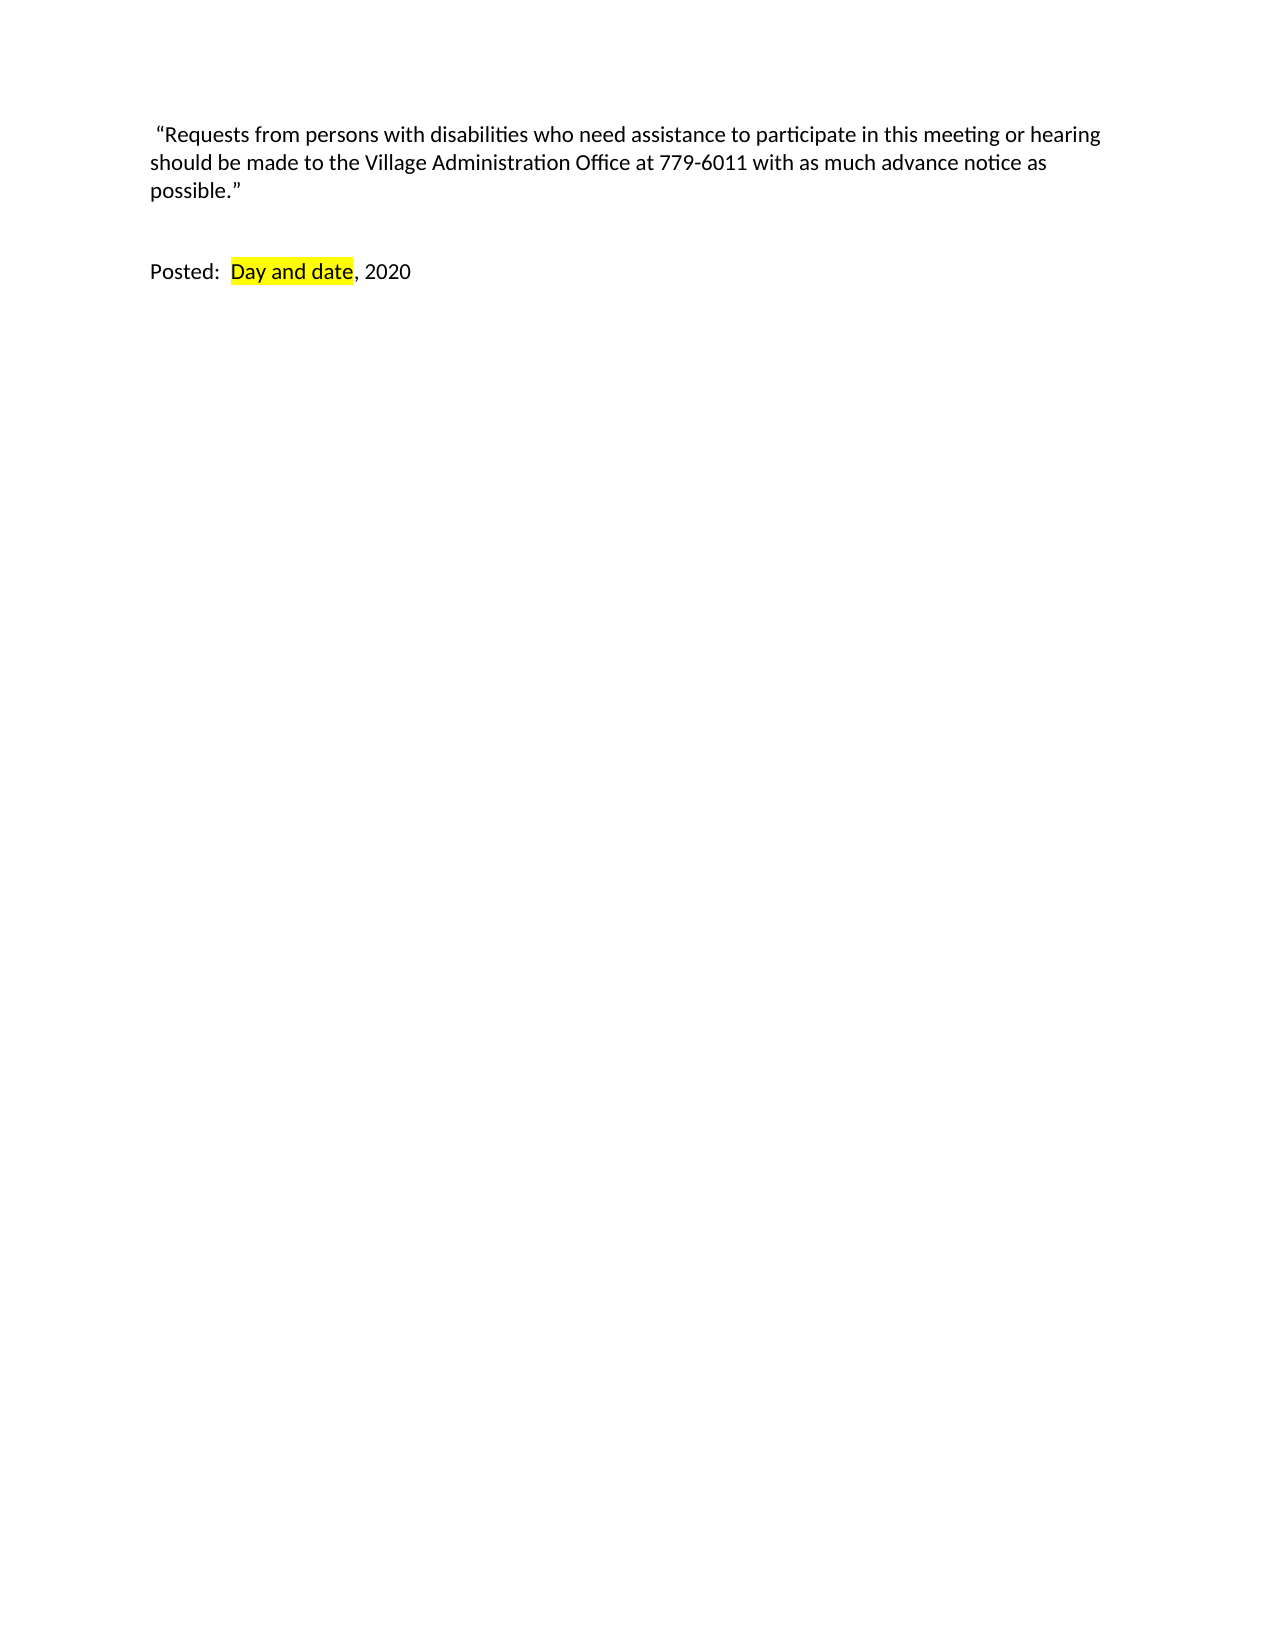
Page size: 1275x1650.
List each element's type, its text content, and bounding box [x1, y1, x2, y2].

text “Requests from persons with disabilities who need assistance to participate in this meeting or hearing should be made to the Village Administration Office at 779-6011 with as much advance notice as possible.” [150, 120, 1125, 204]
text Posted: Day and date, 2020 [150, 257, 231, 285]
text Posted: Day and date, 2020 [353, 257, 1125, 285]
